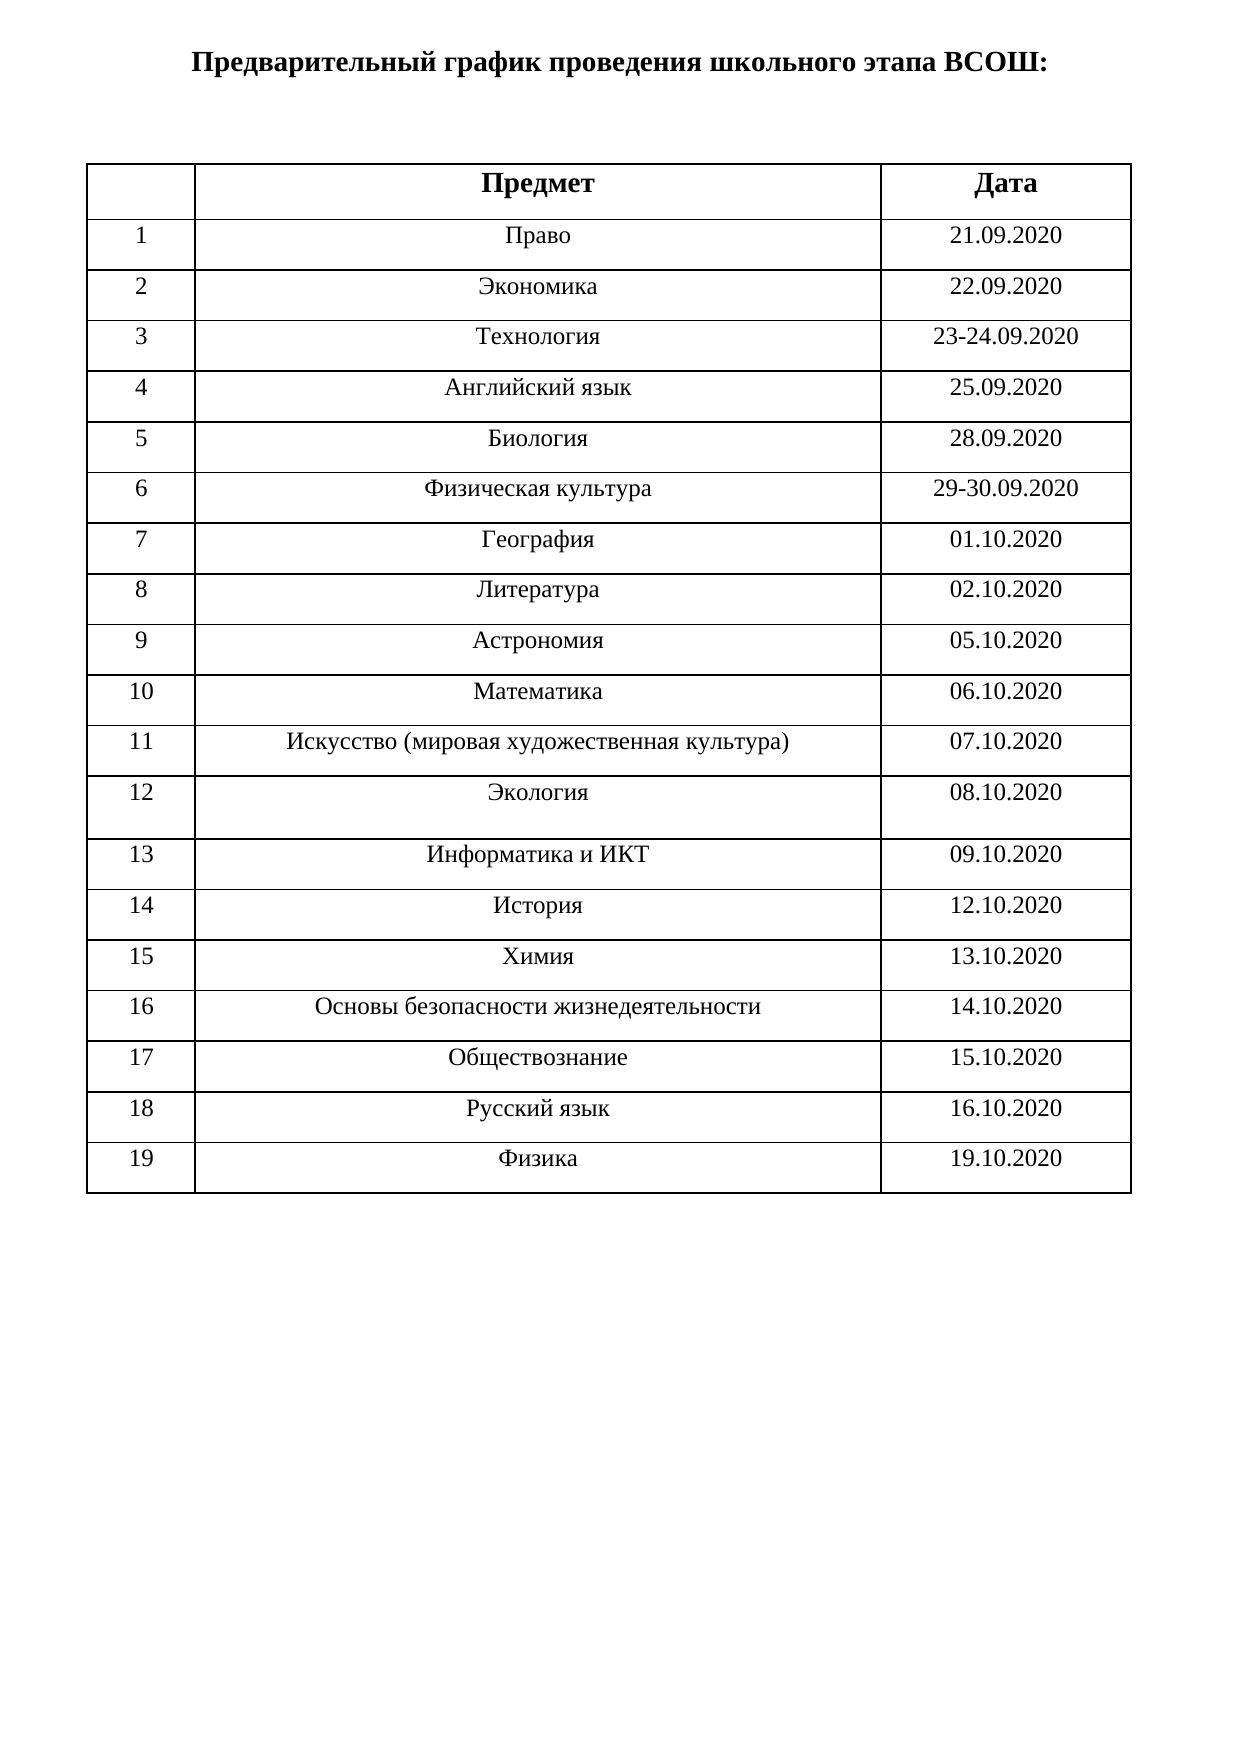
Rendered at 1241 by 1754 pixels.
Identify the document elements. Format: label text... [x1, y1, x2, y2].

table_cell 01.10.2020 [882, 524, 1130, 573]
table_cell 16.10.2020 [882, 1093, 1130, 1142]
table_cell 06.10.2020 [882, 676, 1130, 725]
table_cell 12.10.2020 [882, 890, 1130, 939]
table_cell 9 [88, 625, 194, 674]
table_cell 09.10.2020 [882, 840, 1130, 888]
table_cell 08.10.2020 [882, 777, 1130, 838]
table_header Предмет [196, 165, 880, 218]
table_cell 21.09.2020 [882, 220, 1130, 269]
table_cell 05.10.2020 [882, 625, 1130, 674]
table_cell 14 [88, 890, 194, 939]
table_cell Информатика и ИКТ [196, 840, 880, 888]
table_cell 7 [88, 524, 194, 573]
table_cell 14.10.2020 [882, 991, 1130, 1040]
table_cell 18 [88, 1093, 194, 1142]
table_cell 15.10.2020 [882, 1042, 1130, 1091]
table_cell Физическая культура [196, 473, 880, 522]
table_cell 25.09.2020 [882, 372, 1130, 421]
table_cell 4 [88, 372, 194, 421]
table_cell Экономика [196, 271, 880, 320]
table_cell Биология [196, 423, 880, 472]
table_cell 15 [88, 941, 194, 990]
table_cell 16 [88, 991, 194, 1040]
table_cell 13 [88, 840, 194, 888]
table_cell 1 [88, 220, 194, 269]
table_cell Русский язык [196, 1093, 880, 1142]
table_cell 6 [88, 473, 194, 522]
table_cell Математика [196, 676, 880, 725]
table_cell Химия [196, 941, 880, 990]
table_header Дата [882, 165, 1130, 218]
table_cell География [196, 524, 880, 573]
table_cell 3 [88, 321, 194, 370]
table_cell 19 [88, 1143, 194, 1192]
table_cell 19.10.2020 [882, 1143, 1130, 1192]
text Предварительный график проведения школьного этапа ВСОШ: [89, 44, 1152, 78]
table_cell 5 [88, 423, 194, 472]
table_cell Обществознание [196, 1042, 880, 1091]
table_cell Технология [196, 321, 880, 370]
table_cell Английский язык [196, 372, 880, 421]
table_cell 22.09.2020 [882, 271, 1130, 320]
table_cell 13.10.2020 [882, 941, 1130, 990]
table_cell 29-30.09.2020 [882, 473, 1130, 522]
table_cell Астрономия [196, 625, 880, 674]
table_cell История [196, 890, 880, 939]
table_cell Литература [196, 575, 880, 623]
table_cell 23-24.09.2020 [882, 321, 1130, 370]
table_header [88, 165, 194, 218]
table_cell 17 [88, 1042, 194, 1091]
table_cell Искусство (мировая художественная культура) [196, 726, 880, 775]
table_cell Право [196, 220, 880, 269]
table_cell 10 [88, 676, 194, 725]
table_cell 12 [88, 777, 194, 838]
table_cell 11 [88, 726, 194, 775]
table_cell 28.09.2020 [882, 423, 1130, 472]
table_cell Физика [196, 1143, 880, 1192]
table_cell 2 [88, 271, 194, 320]
table_cell 07.10.2020 [882, 726, 1130, 775]
table_cell 02.10.2020 [882, 575, 1130, 623]
table_cell 8 [88, 575, 194, 623]
table_cell Основы безопасности жизнедеятельности [196, 991, 880, 1040]
table_cell Экология [196, 777, 880, 838]
